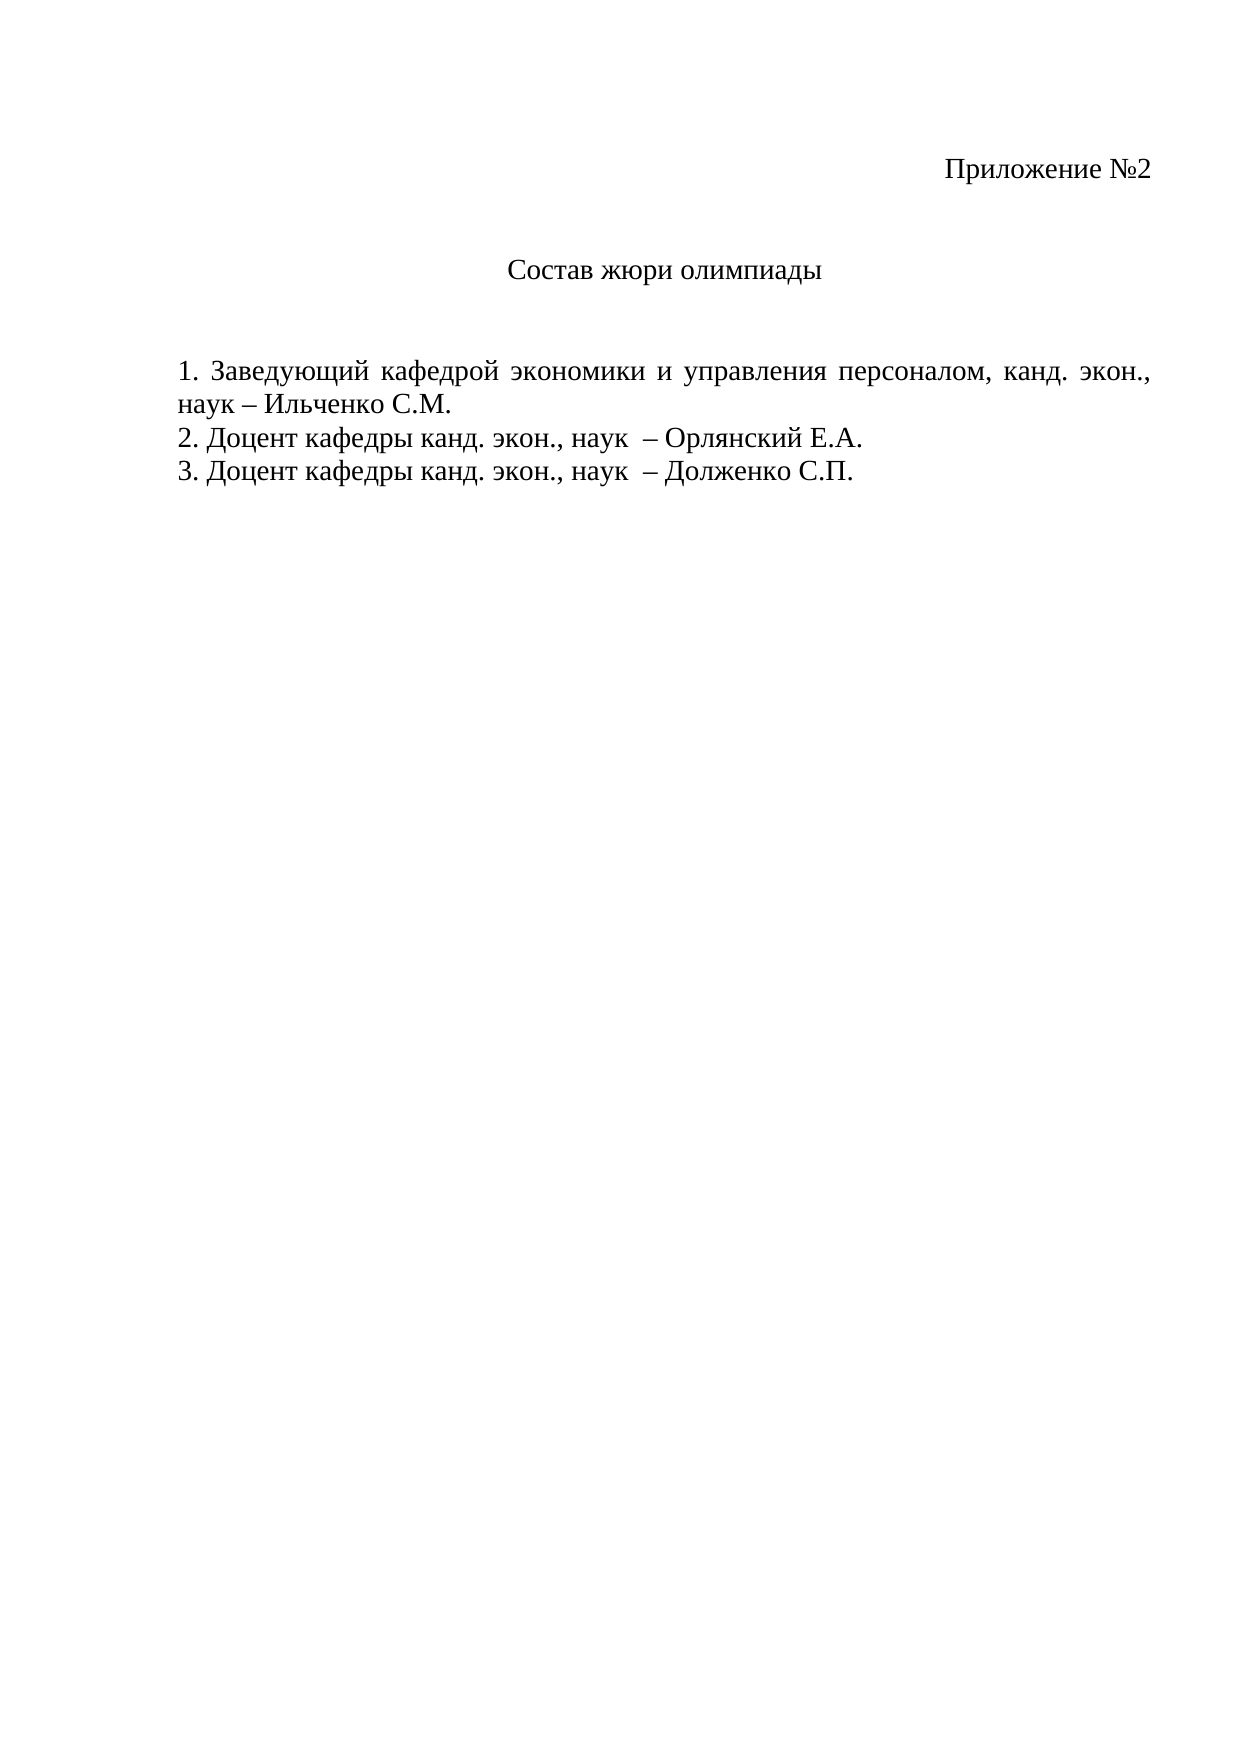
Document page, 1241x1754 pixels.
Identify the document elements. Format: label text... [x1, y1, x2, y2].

text 1. Заведующий кафедрой экономики и управления персоналом, канд. экон., наук – Ильченко С.М. [177, 353, 1152, 420]
text 2. Доцент кафедры канд. экон., наук – Орлянский Е.А. [177, 420, 1152, 453]
text Приложение №2 [177, 152, 1152, 185]
text Состав жюри олимпиады [177, 252, 1152, 286]
text 3. Доцент кафедры канд. экон., наук – Долженко С.П. [177, 453, 1152, 487]
